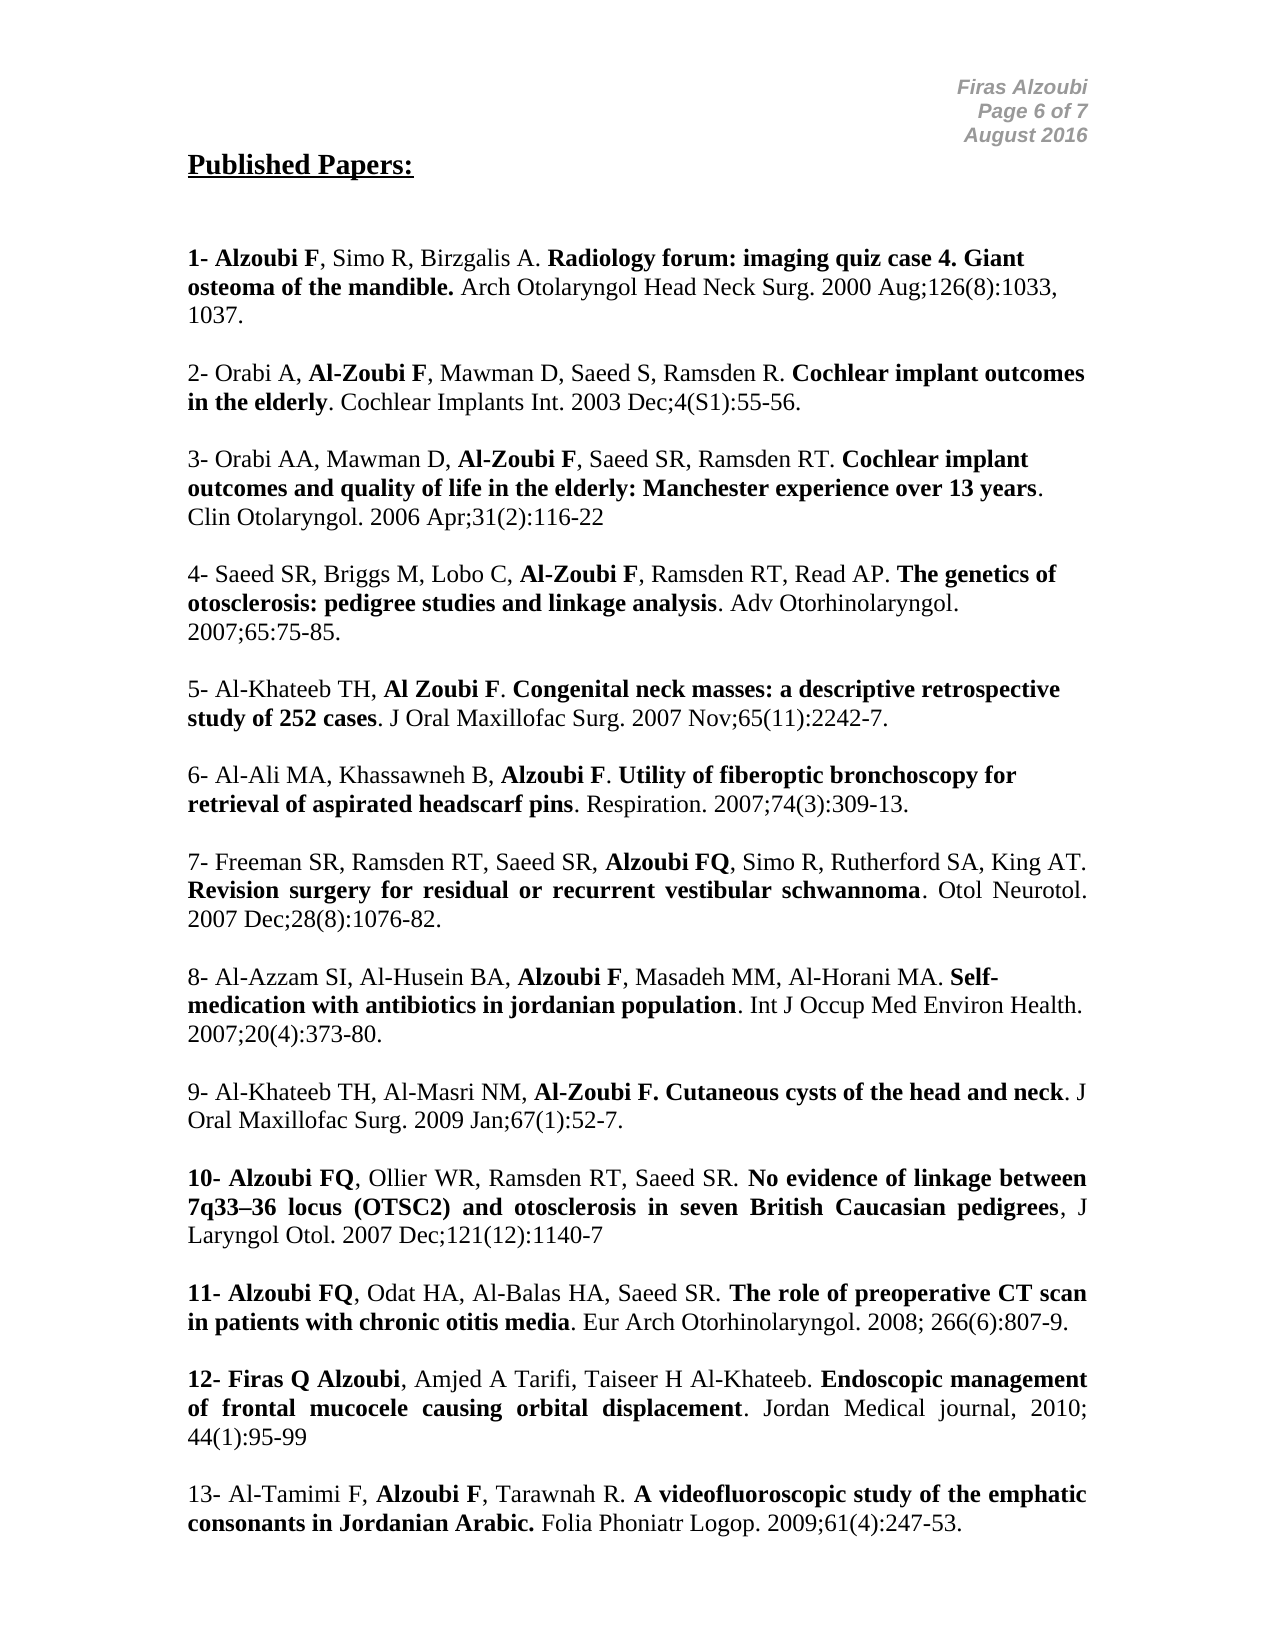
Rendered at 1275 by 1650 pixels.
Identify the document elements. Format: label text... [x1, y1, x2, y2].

text 1- Alzoubi F, Simo R, Birzgalis A. Radiology forum: imaging quiz case 4. Giant osteoma of the mandible. Arch Otolaryngol Head Neck Surg. 2000 Aug;126(8):1033, 1037. [187, 243, 1087, 329]
text 12- Firas Q Alzoubi, Amjed A Tarifi, Taiseer H Al-Khateeb. Endoscopic management of frontal mucocele causing orbital displacement. Jordan Medical journal, 2010; 44(1):95-99 [187, 1364, 1087, 1451]
text 6- Al-Ali MA, Khassawneh B, Alzoubi F. Utility of fiberoptic bronchoscopy for retrieval of aspirated headscarf pins. Respiration. 2007;74(3):309-13. [187, 761, 1087, 818]
text 8- Al-Azzam SI, Al-Husein BA, Alzoubi F, Masadeh MM, Al-Horani MA. Self-medication with antibiotics in jordanian population. Int J Occup Med Environ Health. 2007;20(4):373-80. [187, 962, 1087, 1048]
text 7- Freeman SR, Ramsden RT, Saeed SR, Alzoubi FQ, Simo R, Rutherford SA, King AT. Revision surgery for residual or recurrent vestibular schwannoma. Otol Neurotol. 2007 Dec;28(8):1076-82. [187, 847, 1087, 933]
text 4- Saeed SR, Briggs M, Lobo C, Al-Zoubi F, Ramsden RT, Read AP. The genetics of otosclerosis: pedigree studies and linkage analysis. Adv Otorhinolaryngol. 2007;65:75-85. [187, 559, 1087, 646]
text 13- Al-Tamimi F, Alzoubi F, Tarawnah R. A videofluoroscopic study of the emphatic consonants in Jordanian Arabic. Folia Phoniatr Logop. 2009;61(4):247-53. [187, 1479, 1087, 1537]
text 2- Orabi A, Al-Zoubi F, Mawman D, Saeed S, Ramsden R. Cochlear implant outcomes in the elderly. Cochlear Implants Int. 2003 Dec;4(S1):55-56. [187, 358, 1087, 416]
text 11- Alzoubi FQ, Odat HA, Al-Balas HA, Saeed SR. The role of preoperative CT scan in patients with chronic otitis media. Eur Arch Otorhinolaryngol. 2008; 266(6):807-9. [187, 1278, 1087, 1336]
text 5- Al-Khateeb TH, Al Zoubi F. Congenital neck masses: a descriptive retrospective study of 252 cases. J Oral Maxillofac Surg. 2007 Nov;65(11):2242-7. [187, 674, 1087, 732]
text 10- Alzoubi FQ, Ollier WR, Ramsden RT, Saeed SR. No evidence of linkage between 7q33–36 locus (OTSC2) and otosclerosis in seven British Caucasian pedigrees, J Laryngol Otol. 2007 Dec;121(12):1140-7 [187, 1163, 1087, 1249]
text Published Papers: [187, 147, 1087, 180]
text 9- Al-Khateeb TH, Al-Masri NM, Al-Zoubi F. Cutaneous cysts of the head and neck. J Oral Maxillofac Surg. 2009 Jan;67(1):52-7. [187, 1077, 1087, 1134]
text 3- Orabi AA, Mawman D, Al-Zoubi F, Saeed SR, Ramsden RT. Cochlear implant outcomes and quality of life in the elderly: Manchester experience over 13 years. Clin Otolaryngol. 2006 Apr;31(2):116-22 [187, 444, 1087, 531]
